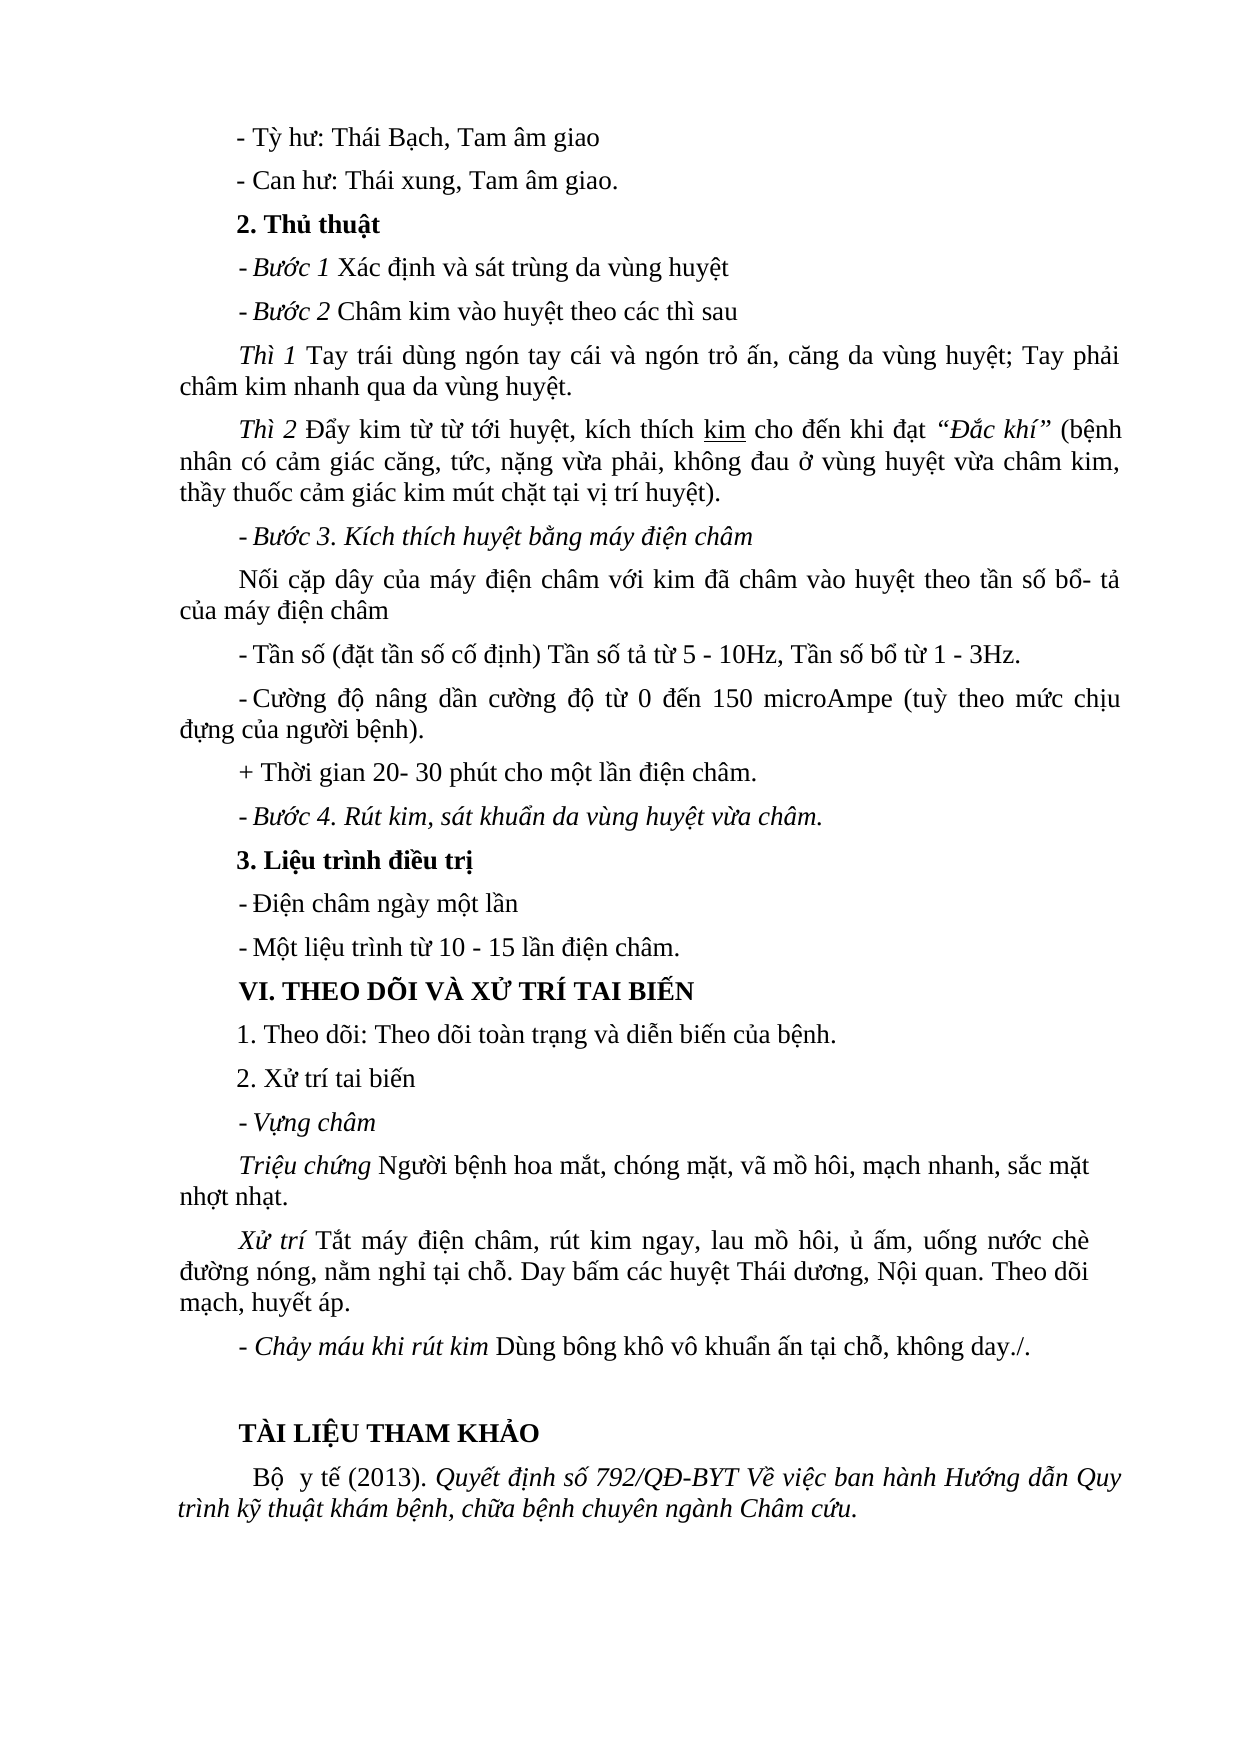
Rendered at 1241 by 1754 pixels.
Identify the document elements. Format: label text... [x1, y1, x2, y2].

text Thì 1 Tay trái dùng ngón tay cái và ngón trỏ ấn, căng da vùng huyệt; Tay phải châm kim nhanh qua da vùng huyệt. [179, 339, 1122, 401]
list Vựng châm [179, 1106, 1122, 1137]
text Xử trí Tắt máy điện châm, rút kim ngay, lau mồ hôi, ủ ấm, uống nước chè đường nóng, nằm nghỉ tại chỗ. Day bấm các huyệt Thái dương, Nội quan. Theo dõi mạch, huyết áp. [179, 1224, 1091, 1317]
text Thì 2 Đẩy kim từ từ tới huyệt, kích thích kim cho đến khi đạt “Đắc khí” (bệnh nhân có cảm giác căng, tức, nặng vừa phải, không đau ở vùng huyệt vừa châm kim, thầy thuốc cảm giác kim mút chặt tại vị trí huyệt). [179, 414, 1122, 507]
text - Tỳ hư: Thái Bạch, Tam âm giao [177, 121, 1122, 152]
list Bước 3. Kích thích huyệt bằng máy điện châm [179, 519, 1122, 551]
list Bước 2 Châm kim vào huyệt theo các thì sau [179, 295, 1122, 326]
text 3. Liệu trình điều trị [177, 844, 1122, 875]
list Cường độ nâng dần cường độ từ 0 đến 150 microAmpe (tuỳ theo mức chịu đựng của người bệnh). [179, 682, 1122, 744]
list Điện châm ngày một lần [179, 887, 1122, 918]
text 2. Xử trí tai biến [177, 1062, 1122, 1093]
text 1. Theo dõi: Theo dõi toàn trạng và diễn biến của bệnh. [177, 1018, 1122, 1049]
list Bước 1 Xác định và sát trùng da vùng huyệt [179, 252, 1122, 283]
text VI. THEO DÕI VÀ XỬ TRÍ TAI BIẾN [179, 975, 1122, 1006]
text Bộ y tế (2013). Quyết định số 792/QĐ-BYT Về việc ban hành Hướng dẫn Quy trình kỹ thuật khám bệnh, chữa bệnh chuyên ngành Châm cứu. [177, 1461, 1122, 1523]
text TÀI LIỆU THAM KHẢO [179, 1417, 1091, 1448]
text Triệu chứng Người bệnh hoa mắt, chóng mặt, vã mồ hôi, mạch nhanh, sắc mặt nhợt nhạt. [179, 1149, 1091, 1212]
list Tần số (đặt tần số cố định) Tần số tả từ 5 - 10Hz, Tần số bổ từ 1 - 3Hz. [179, 638, 1122, 669]
text + Thời gian 20- 30 phút cho một lần điện châm. [179, 756, 1122, 788]
list Bước 4. Rút kim, sát khuẩn da vùng huyệt vừa châm. [179, 800, 1122, 831]
text - Can hư: Thái xung, Tam âm giao. [177, 164, 1122, 195]
text - Chảy máu khi rút kim Dùng bông khô vô khuẩn ấn tại chỗ, không day./. [179, 1330, 1091, 1361]
list Một liệu trình từ 10 - 15 lần điện châm. [179, 931, 1122, 962]
text Nối cặp dây của máy điện châm với kim đã châm vào huyệt theo tần số bổ- tả của máy điện châm [179, 563, 1122, 626]
text 2. Thủ thuật [177, 208, 1122, 239]
